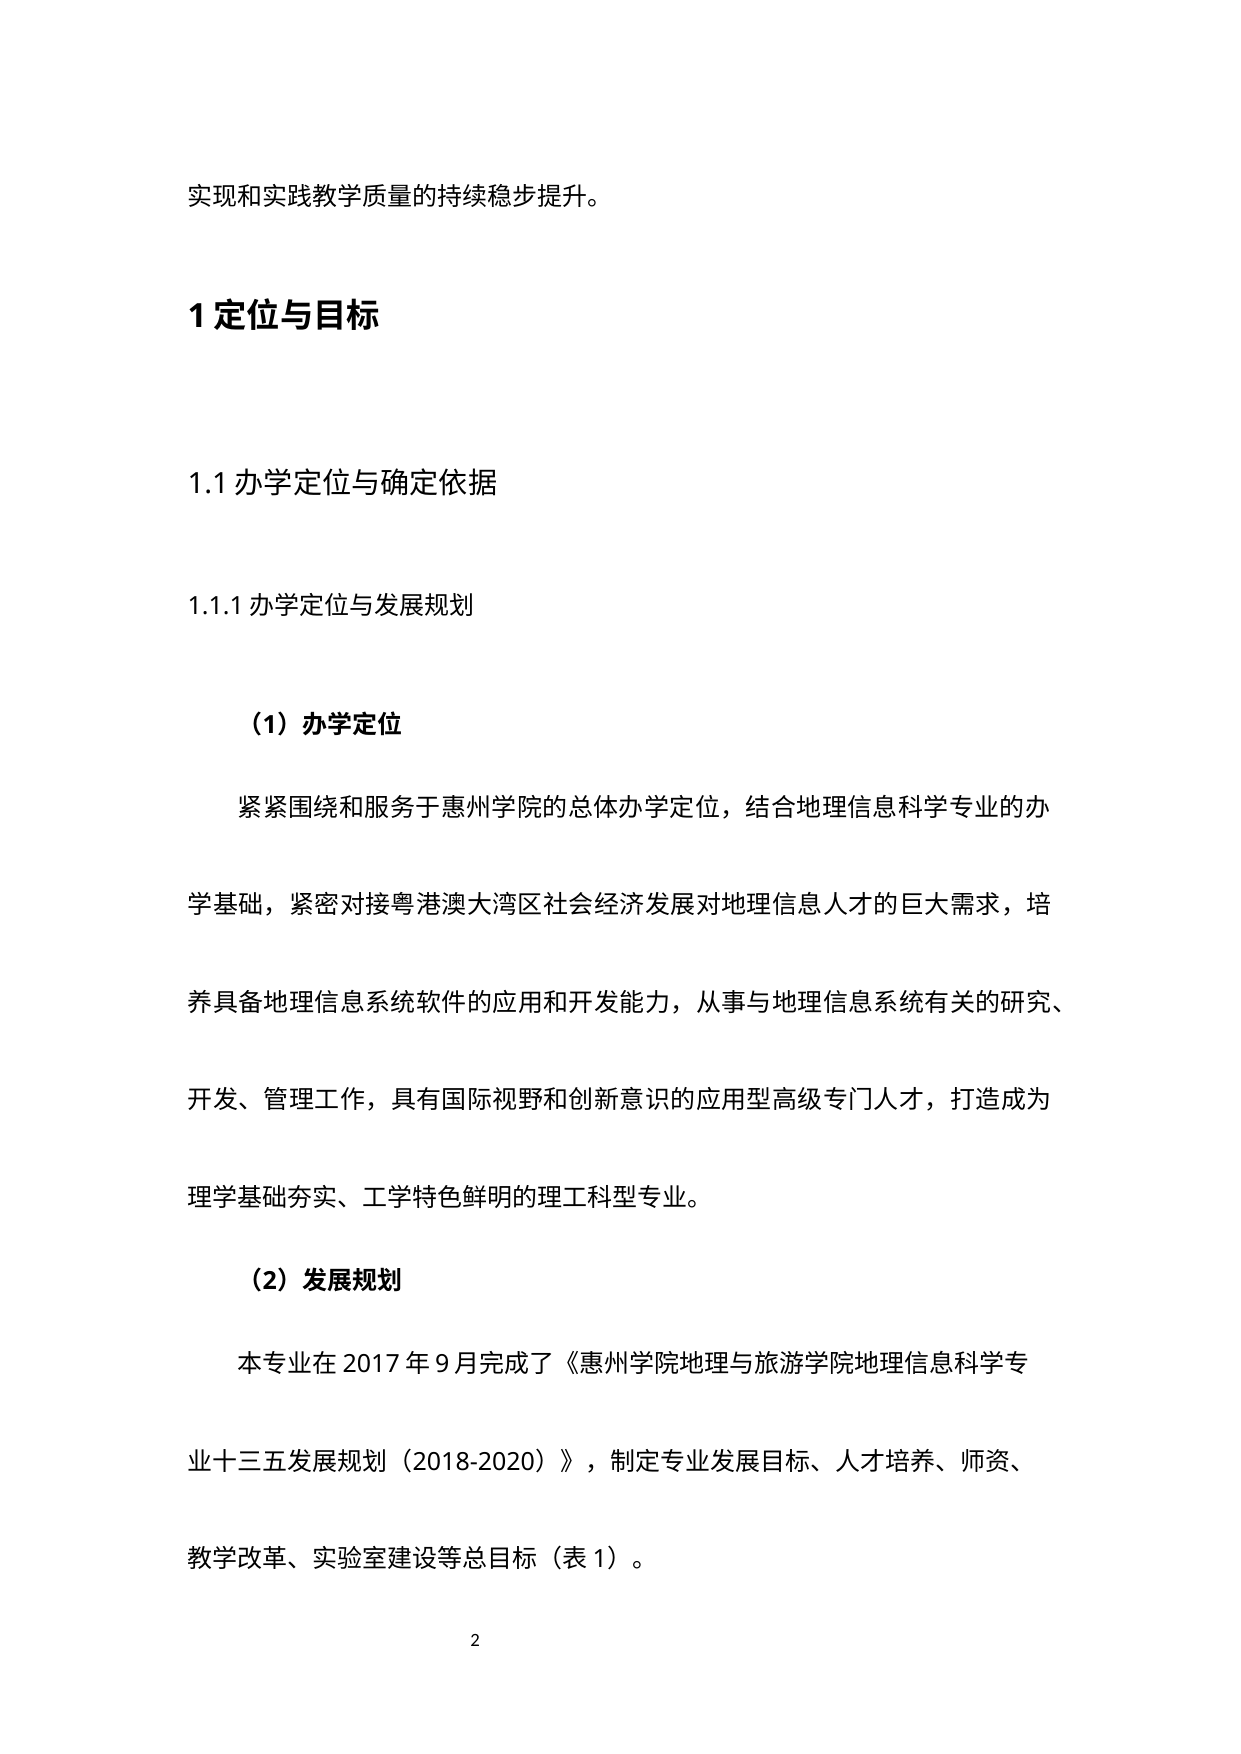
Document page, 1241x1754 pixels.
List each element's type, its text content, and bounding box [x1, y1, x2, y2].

text 紧紧围绕和服务于惠州学院的总体办学定位，结合地理信息科学专业的办学基础，紧密对接粤港澳大湾区社会经济发展对地理信息人才的巨大需求，培养具备地理信息系统软件的应用和开发能力，从事与地理信息系统有关的研究、开发、管理工作，具有国际视野和创新意识的应用型高级专门人才，打造成为理学基础夯实、工学特色鲜明的理工科型专业。 [187, 773, 1053, 1228]
text （1）办学定位 [187, 690, 1053, 755]
subtitle 1定位与目标 [187, 281, 1053, 346]
subtitle 1.1办学定位与确定依据 [187, 448, 1053, 513]
text （2）发展规划 [187, 1246, 1053, 1311]
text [187, 162, 1053, 227]
text 本专业在2017年9月完成了《惠州学院地理与旅游学院地理信息科学专业十三五发展规划（2018-2020）》，制定专业发展目标、人才培养、师资、教学改革、实验室建设等总目标（表1）。 [187, 1329, 1053, 1589]
subtitle 1.1.1办学定位与发展规划 [187, 571, 1053, 636]
